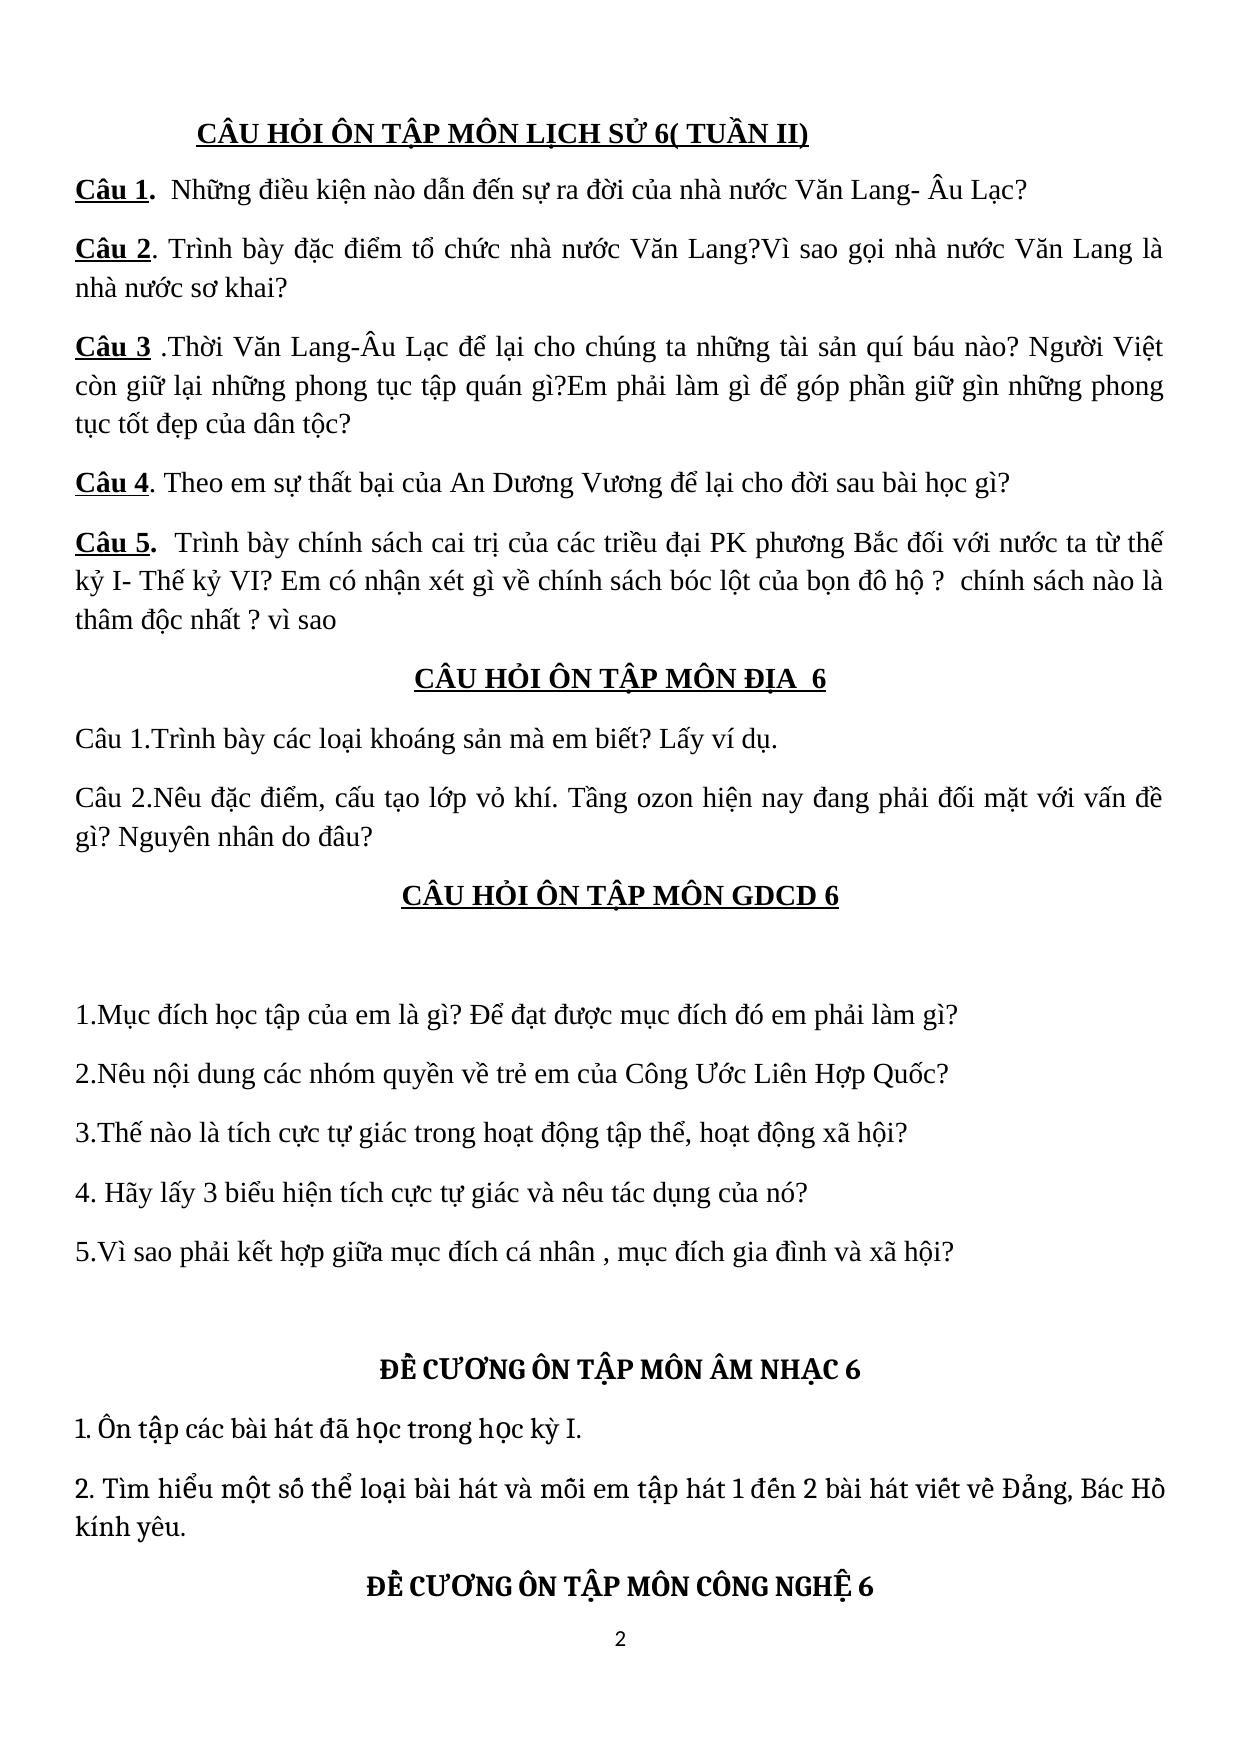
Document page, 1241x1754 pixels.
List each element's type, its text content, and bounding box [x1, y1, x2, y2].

text ĐỀ CƯƠNG ÔN TẬP MÔN CÔNG NGHỆ 6 [75, 1570, 1165, 1603]
text Câu 1.Trình bày các loại khoáng sản mà em biết? Lấy ví dụ. [75, 721, 1165, 754]
text CÂU HỎI ÔN TẬP MÔN ĐỊA 6 [75, 661, 1165, 695]
text Câu 3 .Thời Văn Lang-Âu Lạc để lại cho chúng ta những tài sản quí báu nào? Người Việt còn giữ lại những phong tục tập quán gì?Em phải làm gì để góp phần giữ gìn những phong tục tốt đẹp của dân tộc? [75, 329, 1165, 440]
text Câu 2.Nêu đặc điểm, cấu tạo lớp vỏ khí. Tầng ozon hiện nay đang phải đối mặt với vấn đề gì? Nguyên nhân do đâu? [75, 780, 1165, 852]
text ĐỀ CƯƠNG ÔN TẬP MÔN ÂM NHẠC 6 [75, 1353, 1165, 1387]
text 3.Thế nào là tích cực tự giác trong hoạt động tập thể, hoạt động xã hội? [75, 1116, 1165, 1149]
text Câu 2. Trình bày đặc điểm tổ chức nhà nước Văn Lang?Vì sao gọi nhà nước Văn Lang là nhà nước sơ khai? [75, 231, 1165, 303]
text 5.Vì sao phải kết hợp giữa mục đích cá nhân , mục đích gia đình và xã hội? [75, 1234, 1165, 1268]
text 2.Nêu nội dung các nhóm quyền về trẻ em của Công Ước Liên Hợp Quốc? [75, 1056, 1165, 1090]
text Câu 4. Theo em sự thất bại của An Dương Vương để lại cho đời sau bài học gì? [75, 466, 1165, 499]
text 1.Mục đích học tập của em là gì? Để đạt được mục đích đó em phải làm gì? [75, 997, 1165, 1030]
text 1. Ôn tập các bài hát đã học trong học kỳ I. [75, 1412, 1165, 1446]
text 2. Tìm hiểu một số thể loại bài hát và mỗi em tập hát 1 đến 2 bài hát viết về Đảng, Bác Hồ kính yêu. [75, 1472, 1165, 1544]
text CÂU HỎI ÔN TẬP MÔN GDCD 6 [75, 878, 1165, 912]
text Câu 1. Những điều kiện nào dẫn đến sự ra đời của nhà nước Văn Lang- Âu Lạc? [75, 172, 1165, 205]
text CÂU HỎI ÔN TẬP MÔN LỊCH SỬ 6( TUẦN II) [75, 113, 1165, 151]
text Câu 5. Trình bày chính sách cai trị của các triều đại PK phương Bắc đối với nước ta từ thế kỷ I- Thế kỷ VI? Em có nhận xét gì về chính sách bóc lột của bọn đô hộ ? chính sách nào là thâm độc nhất ? vì sao [75, 525, 1165, 636]
text 4. Hãy lấy 3 biểu hiện tích cực tự giác và nêu tác dụng của nó? [75, 1175, 1165, 1208]
